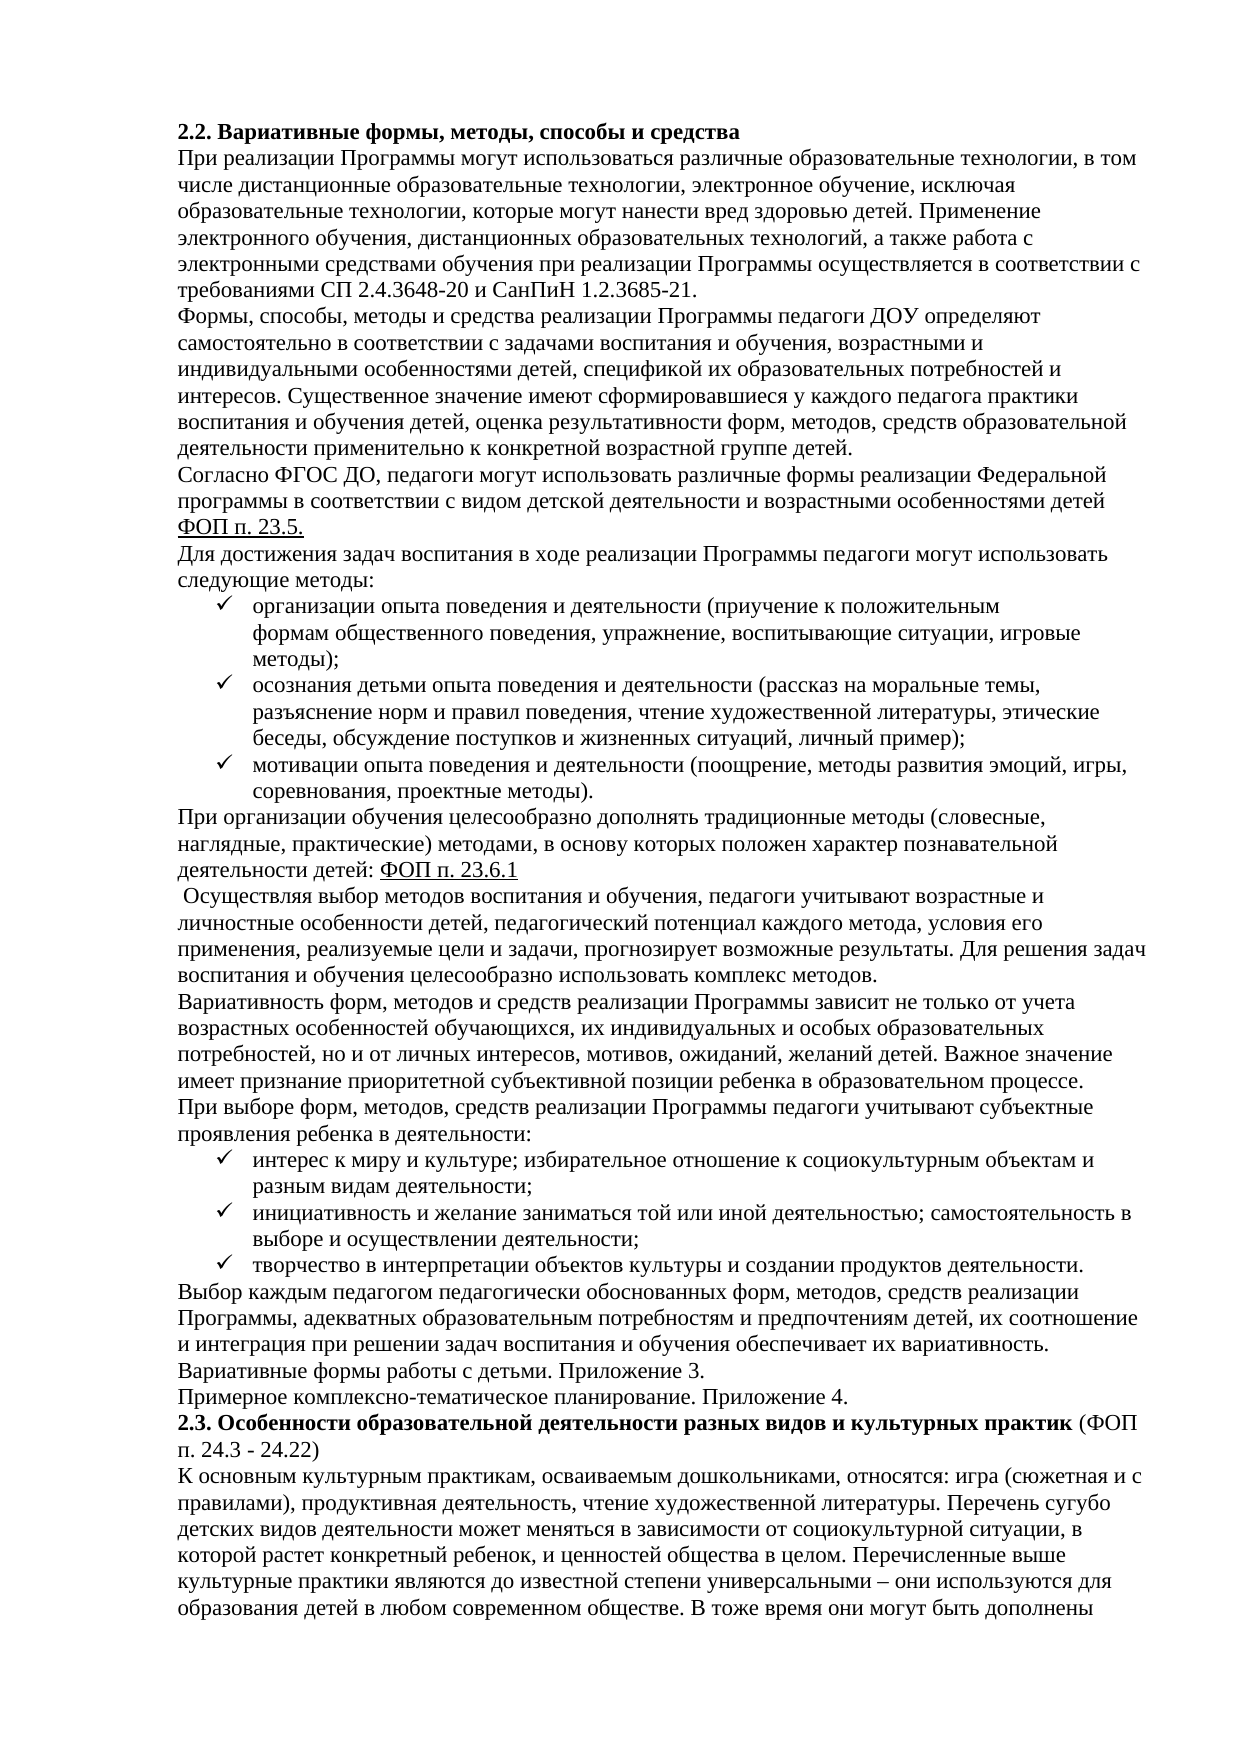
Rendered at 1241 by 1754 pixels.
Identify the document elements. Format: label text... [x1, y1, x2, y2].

text Согласно ФГОС ДО, педагоги могут использовать различные формы реализации Федеральной программы в соответствии с видом детской деятельности и возрастными особенностями детей ФОП п. 23.5. [177, 461, 1152, 540]
text При организации обучения целесообразно дополнять традиционные методы (словесные, наглядные, практические) методами, в основу которых положен характер познавательной деятельности детей: ФОП п. 23.6.1 [177, 803, 1152, 882]
text Формы, способы, методы и средства реализации Программы педагоги ДОУ определяют самостоятельно в соответствии с задачами воспитания и обучения, возрастными и индивидуальными особенностями детей, спецификой их образовательных потребностей и интересов. Существенное значение имеют сформировавшиеся у каждого педагога практики воспитания и обучения детей, оценка результативности форм, методов, средств образовательной деятельности применительно к конкретной возрастной группе детей. [177, 303, 1152, 461]
list творчество в интерпретации объектов культуры и создании продуктов деятельности. [215, 1251, 1152, 1278]
text 2.2. Вариативные формы, методы, способы и средства [177, 118, 1152, 144]
text Вариативные формы работы с детьми. Приложение 3. [177, 1357, 1152, 1383]
text 2.3. Особенности образовательной деятельности разных видов и культурных практик (ФОП п. 24.3 - 24.22) [177, 1409, 1152, 1462]
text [177, 1462, 1152, 1620]
list организации опыта поведения и деятельности (приучение к положительным формам общественного поведения, упражнение, воспитывающие ситуации, игровые методы); [215, 592, 1152, 672]
text При выборе форм, методов, средств реализации Программы педагоги учитывают субъектные проявления ребенка в деятельности: [177, 1093, 1152, 1146]
text Вариативность форм, методов и средств реализации Программы зависит не только от учета возрастных особенностей обучающихся, их индивидуальных и особых образовательных потребностей, но и от личных интересов, мотивов, ожиданий, желаний детей. Важное значение имеет признание приоритетной субъективной позиции ребенка в образовательном процессе. [177, 988, 1152, 1093]
list инициативность и желание заниматься той или иной деятельностью; самостоятельность в выборе и осуществлении деятельности; [215, 1199, 1152, 1251]
list интерес к миру и культуре; избирательное отношение к социокультурным объектам и разным видам деятельности; [215, 1146, 1152, 1199]
text Примерное комплексно-тематическое планирование. Приложение 4. [177, 1383, 1152, 1409]
text При реализации Программы могут использоваться различные образовательные технологии, в том числе дистанционные образовательные технологии, электронное обучение, исключая образовательные технологии, которые могут нанести вред здоровью детей. Применение электронного обучения, дистанционных образовательных технологий, а также работа с электронными средствами обучения при реализации Программы осуществляется в соответствии с требованиями СП 2.4.3648-20 и СанПиН 1.2.3685-21. [177, 144, 1152, 303]
text Осуществляя выбор методов воспитания и обучения, педагоги учитывают возрастные и личностные особенности детей, педагогический потенциал каждого метода, условия его применения, реализуемые цели и задачи, прогнозирует возможные результаты. Для решения задач воспитания и обучения целесообразно использовать комплекс методов. [177, 882, 1152, 988]
text Для достижения задач воспитания в ходе реализации Программы педагоги могут использовать следующие методы: [177, 540, 1152, 592]
list мотивации опыта поведения и деятельности (поощрение, методы развития эмоций, игры, соревнования, проектные методы). [215, 751, 1152, 803]
text Выбор каждым педагогом педагогически обоснованных форм, методов, средств реализации Программы, адекватных образовательным потребностям и предпочтениям детей, их соотношение и интеграция при решении задач воспитания и обучения обеспечивает их вариативность. [177, 1278, 1152, 1357]
list осознания детьми опыта поведения и деятельности (рассказ на моральные темы, разъяснение норм и правил поведения, чтение художественной литературы, этические беседы, обсуждение поступков и жизненных ситуаций, личный пример); [215, 672, 1152, 751]
